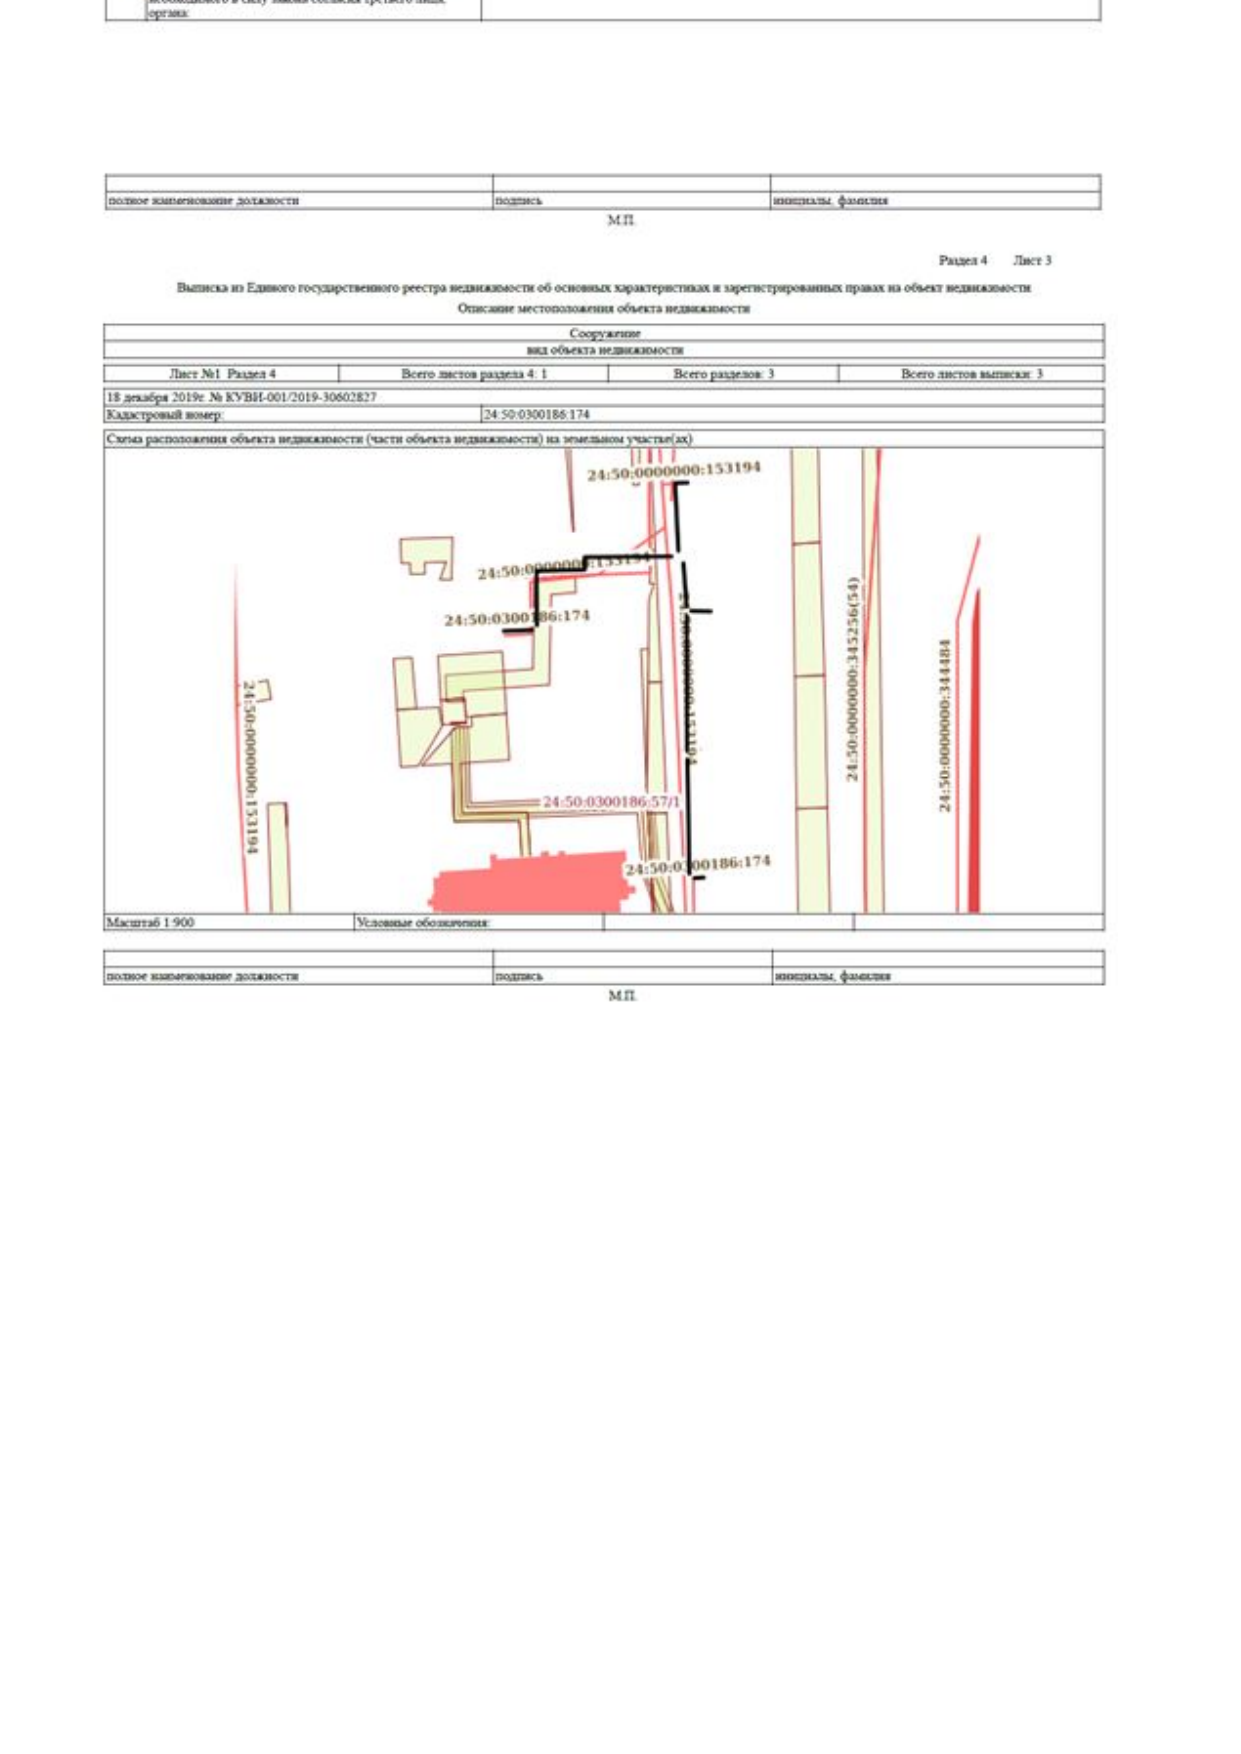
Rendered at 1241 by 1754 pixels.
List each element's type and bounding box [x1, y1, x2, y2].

picture [88, 0, 1118, 1021]
